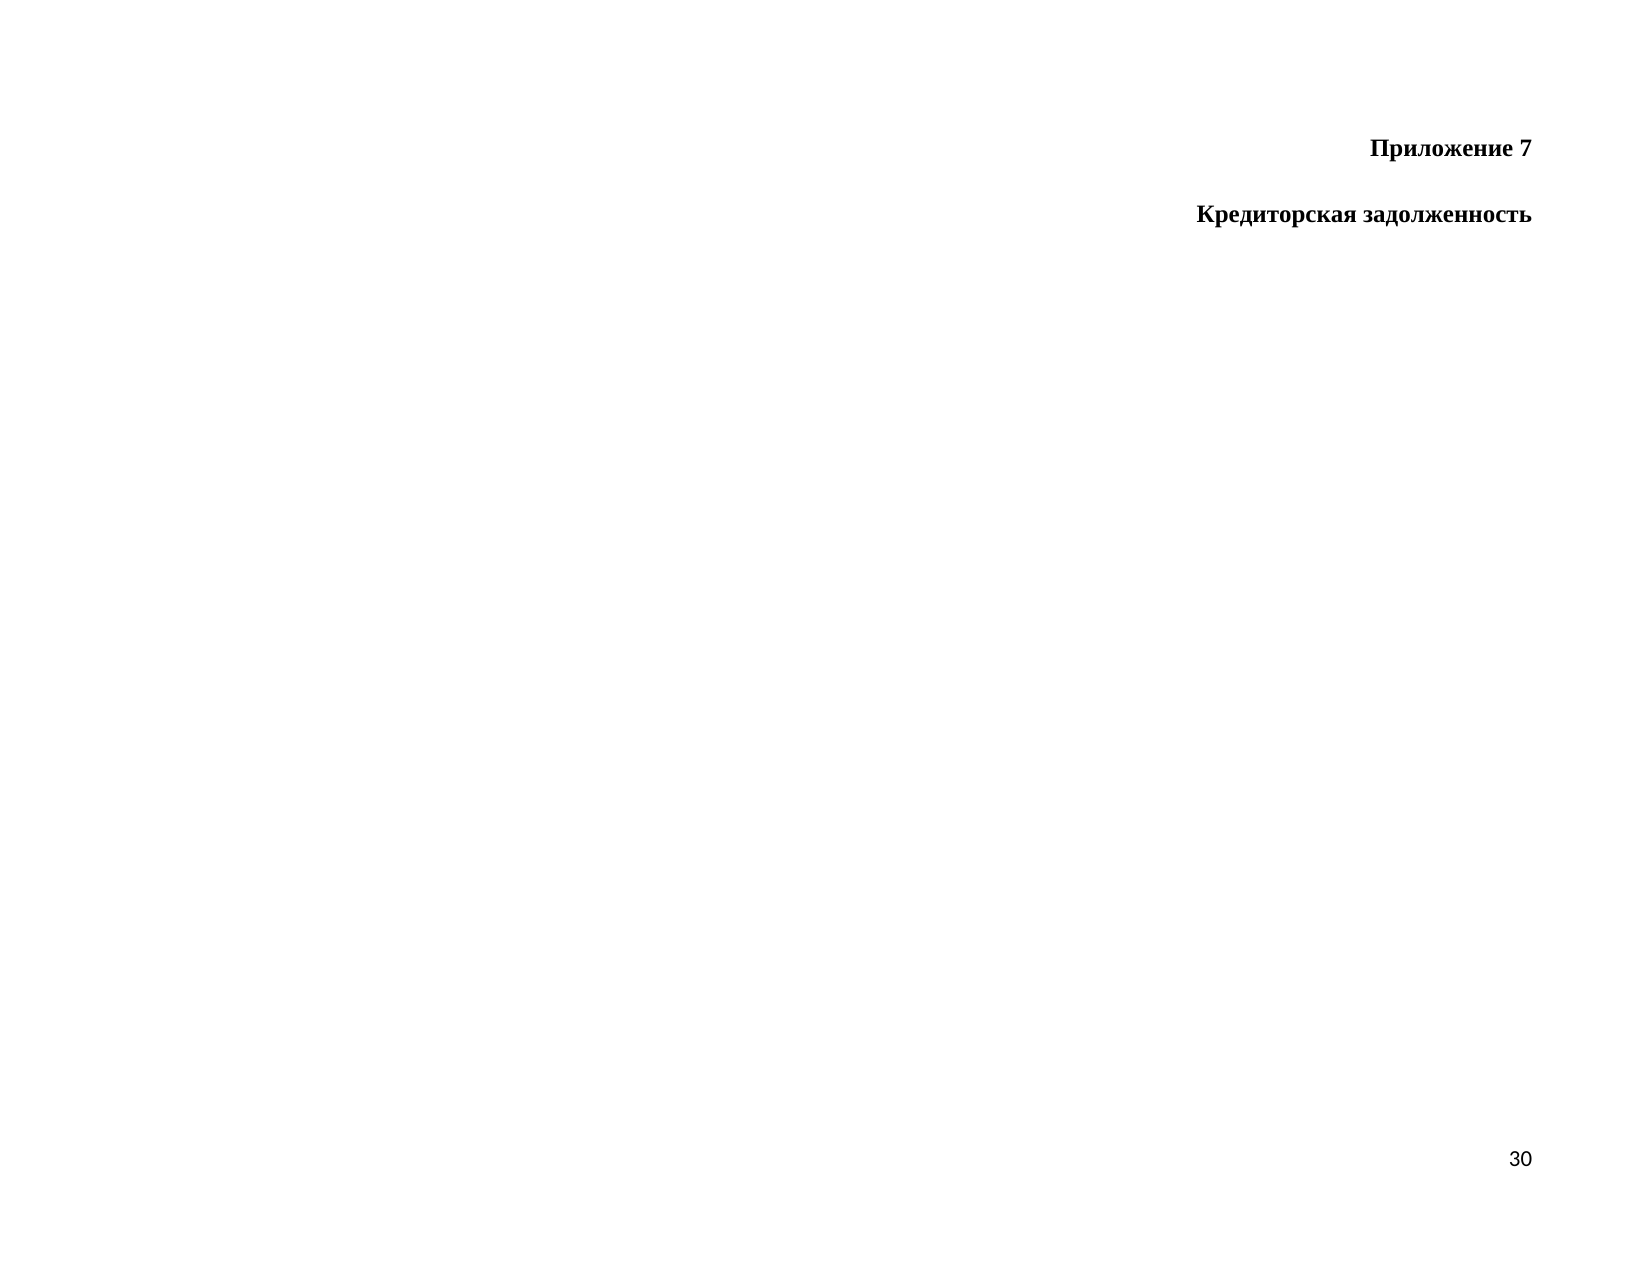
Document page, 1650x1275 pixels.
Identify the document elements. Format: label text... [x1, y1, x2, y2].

text Приложение 7 [118, 133, 1532, 162]
list Кредиторская задолженность [118, 199, 1532, 228]
